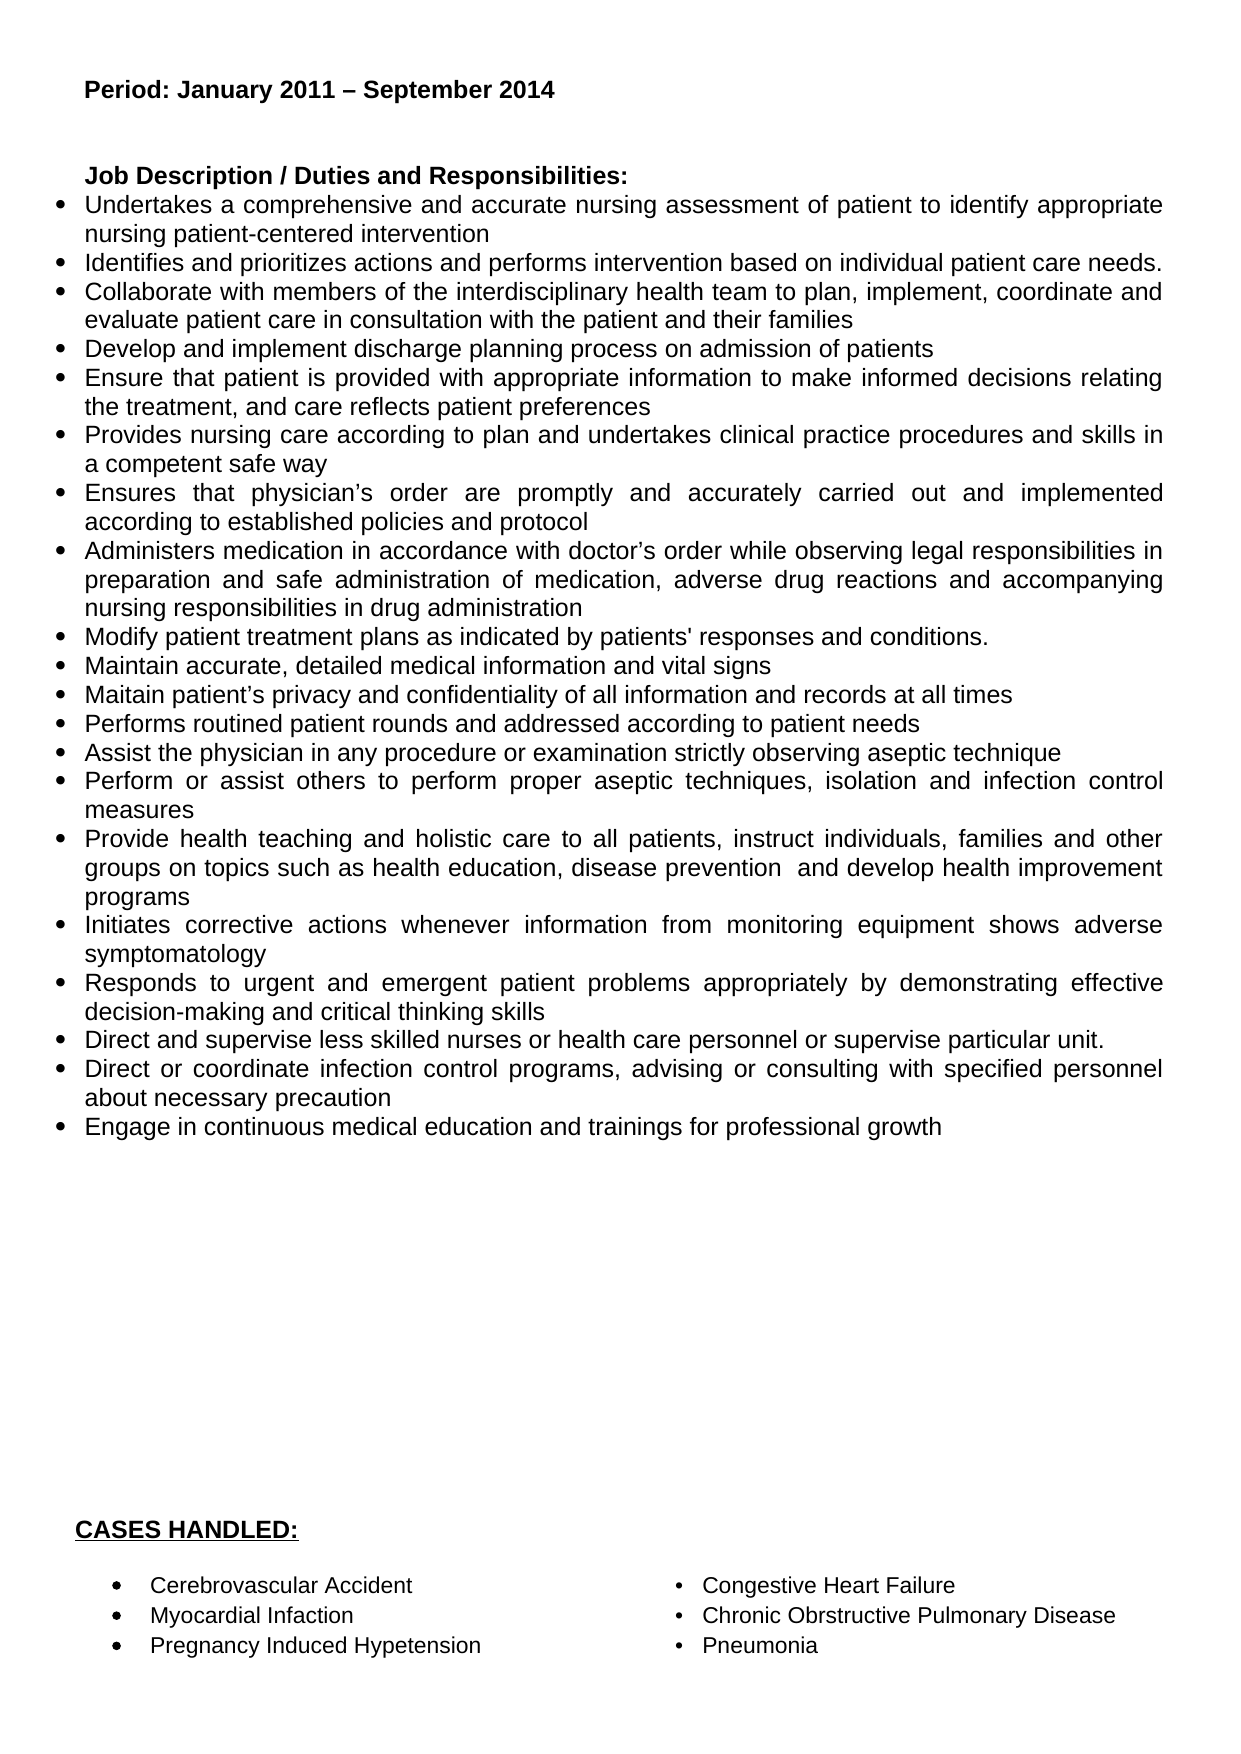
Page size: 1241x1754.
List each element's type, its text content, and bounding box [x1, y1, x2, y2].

list Identifies and prioritizes actions and performs intervention based on individual patient care needs. [56, 248, 1165, 276]
list Perform or assist others to perform proper aseptic techniques, isolation and infection control measures [56, 766, 1165, 824]
list Undertakes a comprehensive and accurate nursing assessment of patient to identify appropriate nursing patient-centered intervention [56, 190, 1165, 248]
text CASES HANDLED: [75, 1514, 1165, 1543]
list Performs routined patient rounds and addressed according to patient needs [56, 709, 1165, 737]
list Develop and implement discharge planning process on admission of patients [56, 334, 1165, 363]
list Initiates corrective actions whenever information from monitoring equipment shows adverse symptomatology [56, 910, 1165, 968]
list Responds to urgent and emergent patient problems appropriately by demonstrating effective decision-making and critical thinking skills [56, 968, 1165, 1026]
text Job Description / Duties and Responsibilities: [84, 161, 1165, 190]
list Ensure that patient is provided with appropriate information to make informed decisions relating the treatment, and care reflects patient preferences [56, 363, 1165, 421]
list Engage in continuous medical education and trainings for professional growth [56, 1112, 1165, 1141]
list Administers medication in accordance with doctor’s order while observing legal responsibilities in preparation and safe administration of medication, adverse drug reactions and accompanying nursing responsibilities in drug administration [56, 536, 1165, 622]
list Ensures that physician’s order are promptly and accurately carried out and implemented according to established policies and protocol [56, 478, 1165, 536]
list Cerebrovascular Accident • Congestive Heart Failure [112, 1572, 1165, 1598]
list Myocardial Infaction • Chronic Obrstructive Pulmonary Disease [112, 1602, 1165, 1629]
list Collaborate with members of the interdisciplinary health team to plan, implement, coordinate and evaluate patient care in consultation with the patient and their families [56, 276, 1165, 334]
list Direct or coordinate infection control programs, advising or consulting with specified personnel about necessary precaution [56, 1054, 1165, 1112]
list Provides nursing care according to plan and undertakes clinical practice procedures and skills in a competent safe way [56, 421, 1165, 478]
list Maintain accurate, detailed medical information and vital signs [56, 651, 1165, 680]
text Period: January 2011 – September 2014 [56, 75, 1165, 104]
list Direct and supervise less skilled nurses or health care personnel or supervise particular unit. [56, 1026, 1165, 1054]
list Provide health teaching and holistic care to all patients, instruct individuals, families and other groups on topics such as health education, disease prevention and develop health improvement programs [56, 824, 1165, 910]
list Pregnancy Induced Hypetension • Pneumonia [112, 1632, 1165, 1659]
list Modify patient treatment plans as indicated by patients' responses and conditions. [56, 622, 1165, 651]
list Maitain patient’s privacy and confidentiality of all information and records at all times [56, 680, 1165, 709]
list Assist the physician in any procedure or examination strictly observing aseptic technique [56, 737, 1165, 766]
